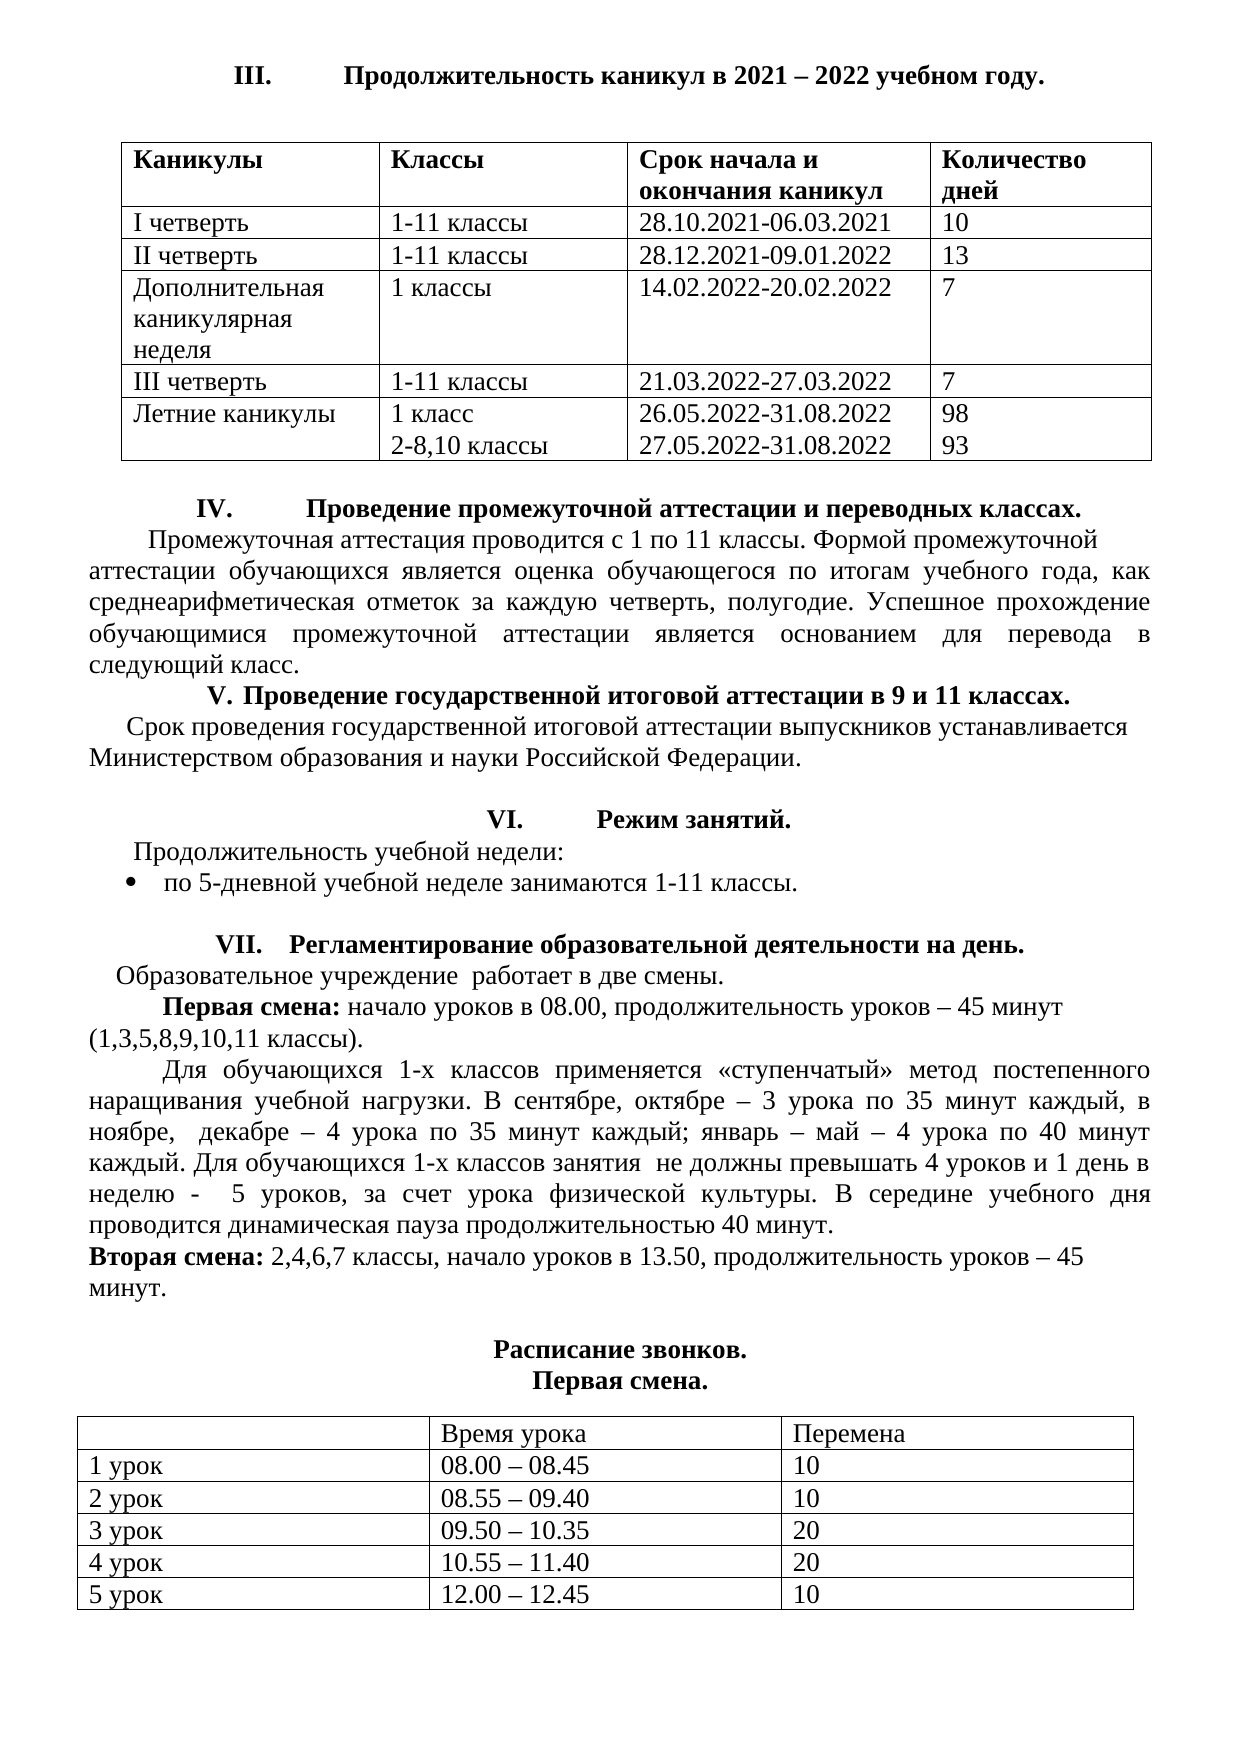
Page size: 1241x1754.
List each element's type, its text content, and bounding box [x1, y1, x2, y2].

table_header Классы [380, 143, 627, 206]
list Регламентирование образовательной деятельности на день. [89, 928, 1152, 959]
table_cell 1 урок [78, 1450, 429, 1481]
list Вторая смена: 2,4,6,7 классы, начало уроков в 13.50, продолжительность уроков – 45 минут. [89, 1240, 1152, 1302]
table_cell 28.12.2021-09.01.2022 [628, 239, 930, 270]
table_cell 4 урок [78, 1546, 429, 1577]
table_cell Летние каникулы [122, 398, 379, 460]
table_cell 08.00 – 08.45 [430, 1450, 781, 1481]
list Проведение промежуточной аттестации и переводных классах. [118, 492, 1152, 523]
table_cell 10 [782, 1450, 1133, 1481]
list Образовательное учреждение работает в две смены. [89, 959, 1152, 991]
table_cell I четверть [122, 207, 379, 238]
list аттестации обучающихся является оценка обучающегося по итогам учебного года, как среднеарифметическая отметок за каждую четверть, полугодие. Успешное прохождение обучающимися промежуточной аттестации является основанием для перевода в следующий класс. [89, 554, 1152, 679]
table_cell 12.00 – 12.45 [430, 1578, 781, 1609]
table_cell 09.50 – 10.35 [430, 1514, 781, 1545]
table_cell III четверть [122, 365, 379, 397]
table_cell 1-11 классы [380, 239, 627, 270]
table_cell 3 урок [78, 1514, 429, 1545]
list Первая смена: начало уроков в 08.00, продолжительность уроков – 45 минут (1,3,5,8,9,10,11 классы). [89, 991, 1152, 1053]
table_cell 7 [931, 365, 1151, 397]
table_cell II четверть [122, 239, 379, 270]
table_cell 14.02.2022-20.02.2022 [628, 271, 930, 364]
table_cell 1-11 классы [380, 365, 627, 397]
table_header [78, 1417, 429, 1448]
table_cell 10 [782, 1578, 1133, 1609]
table_cell 5 урок [78, 1578, 429, 1609]
table_cell 2 урок [78, 1482, 429, 1513]
table_cell 98 93 [931, 398, 1151, 460]
table_header Перемена [782, 1417, 1133, 1448]
table_cell 10 [782, 1482, 1133, 1513]
table_cell 1-11 классы [380, 207, 627, 238]
table_cell 13 [931, 239, 1151, 270]
table_header Срок начала и окончания каникул [628, 143, 930, 206]
table_cell 20 [782, 1546, 1133, 1577]
list Проведение государственной итоговой аттестации в 9 и 11 классах. [126, 679, 1152, 710]
table_cell 08.55 – 09.40 [430, 1482, 781, 1513]
table_cell 21.03.2022-27.03.2022 [628, 365, 930, 397]
table_cell 10 [931, 207, 1151, 238]
list по 5-дневной учебной неделе занимаются 1-11 классы. [126, 866, 1152, 897]
list Срок проведения государственной итоговой аттестации выпускников устанавливается Министерством образования и науки Российской Федерации. [89, 710, 1152, 772]
table_cell 7 [931, 271, 1151, 364]
table_cell 10.55 – 11.40 [430, 1546, 781, 1577]
list Первая смена. [89, 1364, 1152, 1395]
table_cell 26.05.2022-31.08.2022 27.05.2022-31.08.2022 [628, 398, 930, 460]
table_cell 20 [782, 1514, 1133, 1545]
list Для обучающихся 1-х классов применяется «ступенчатый» метод постепенного наращивания учебной нагрузки. В сентябре, октябре – 3 урока по 35 минут каждый, в ноябре, декабре – 4 урока по 35 минут каждый; январь – май – 4 урока по 40 минут каждый. Для обучающихся 1-х классов занятия не должны превышать 4 уроков и 1 день в неделю - 5 уроков, за счет урока физической культуры. В середине учебного дня проводится динамическая пауза продолжительностью 40 минут. [89, 1053, 1152, 1240]
table_header Каникулы [122, 143, 379, 206]
table_cell Дополнительная каникулярная неделя [122, 271, 379, 364]
table_cell 28.10.2021-06.03.2021 [628, 207, 930, 238]
table_cell 1 классы [380, 271, 627, 364]
list Продолжительность каникул в 2021 – 2022 учебном году. [126, 59, 1152, 90]
list Промежуточная аттестация проводится с 1 по 11 классы. Формой промежуточной [148, 523, 1152, 554]
list Режим занятий. [126, 803, 1152, 835]
list Расписание звонков. [89, 1333, 1152, 1364]
table_header Время урока [430, 1417, 781, 1448]
table_header Количество дней [931, 143, 1151, 206]
list Продолжительность учебной недели: [133, 835, 1152, 866]
table_cell 1 класс 2-8,10 классы [380, 398, 627, 460]
